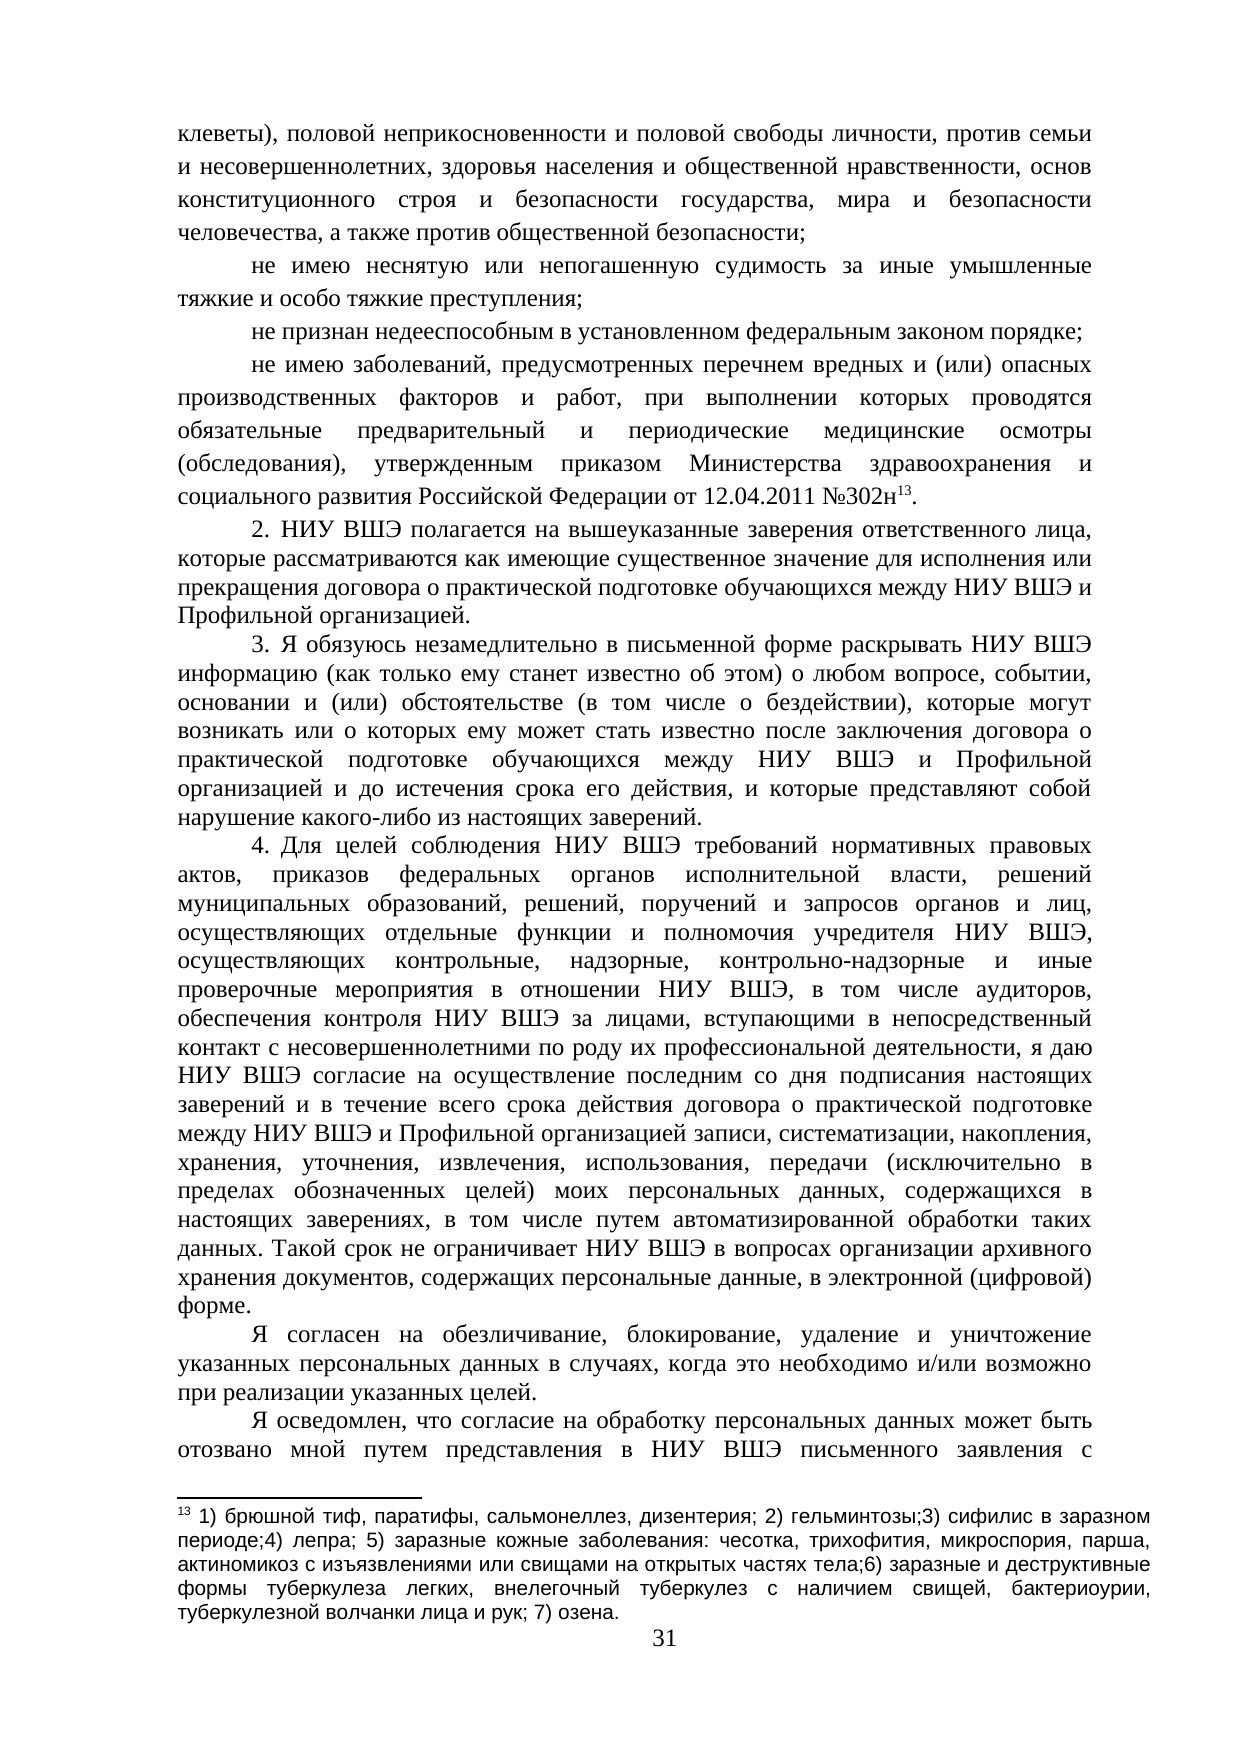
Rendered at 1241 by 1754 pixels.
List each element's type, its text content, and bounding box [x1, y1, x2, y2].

title Для целей соблюдения НИУ ВШЭ требований нормативных правовых актов, приказов федеральных органов исполнительной власти, решений муниципальных образований, решений, поручений и запросов органов и лиц, осуществляющих отдельные функции и полномочия учредителя НИУ ВШЭ, осуществляющих контрольные, надзорные, контрольно-надзорные и иные проверочные мероприятия в отношении НИУ ВШЭ, в том числе аудиторов, обеспечения контроля НИУ ВШЭ за лицами, вступающими в непосредственный контакт с несовершеннолетними по роду их профессиональной деятельности, я даю НИУ ВШЭ согласие на осуществление последним со дня подписания настоящих заверений и в течение всего срока действия договора о практической подготовке между НИУ ВШЭ и Профильной организацией записи, систематизации, накопления, хранения, уточнения, извлечения, использования, передачи (исключительно в пределах обозначенных целей) моих персональных данных, содержащихся в настоящих заверениях, в том числе путем автоматизированной обработки таких данных. Такой срок не ограничивает НИУ ВШЭ в вопросах организации архивного хранения документов, содержащих персональные данные, в электронной (цифровой) форме. [177, 831, 1093, 1319]
list не имею заболеваний, предусмотренных перечнем вредных и (или) опасных производственных факторов и работ, при выполнении которых проводятся обязательные предварительный и периодические медицинские осмотры (обследования), утвержденным приказом Министерства здравоохранения и социального развития Российской Федерации от 12.04.2011 №302н. [177, 349, 1093, 510]
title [177, 1406, 1093, 1463]
list Я обязуюсь незамедлительно в письменной форме раскрывать НИУ ВШЭ информацию (как только ему станет известно об этом) о любом вопросе, событии, основании и (или) обстоятельстве (в том числе о бездействии), которые могут возникать или о которых ему может стать известно после заключения договора о практической подготовке обучающихся между НИУ ВШЭ и Профильной организацией и до истечения срока его действия, и которые представляют собой нарушение какого-либо из настоящих заверений. [177, 629, 1093, 831]
title Я согласен на обезличивание, блокирование, удаление и уничтожение указанных персональных данных в случаях, когда это необходимо и/или возможно при реализации указанных целей. [177, 1319, 1093, 1406]
list НИУ ВШЭ полагается на вышеуказанные заверения ответственного лица, которые рассматриваются как имеющие существенное значение для исполнения или прекращения договора о практической подготовке обучающихся между НИУ ВШЭ и Профильной организацией. [177, 514, 1093, 629]
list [177, 118, 1093, 246]
list не имею неснятую или непогашенную судимость за иные умышленные тяжкие и особо тяжкие преступления; [177, 250, 1093, 312]
list не признан недееспособным в установленном федеральным законом порядке; [177, 316, 1093, 345]
